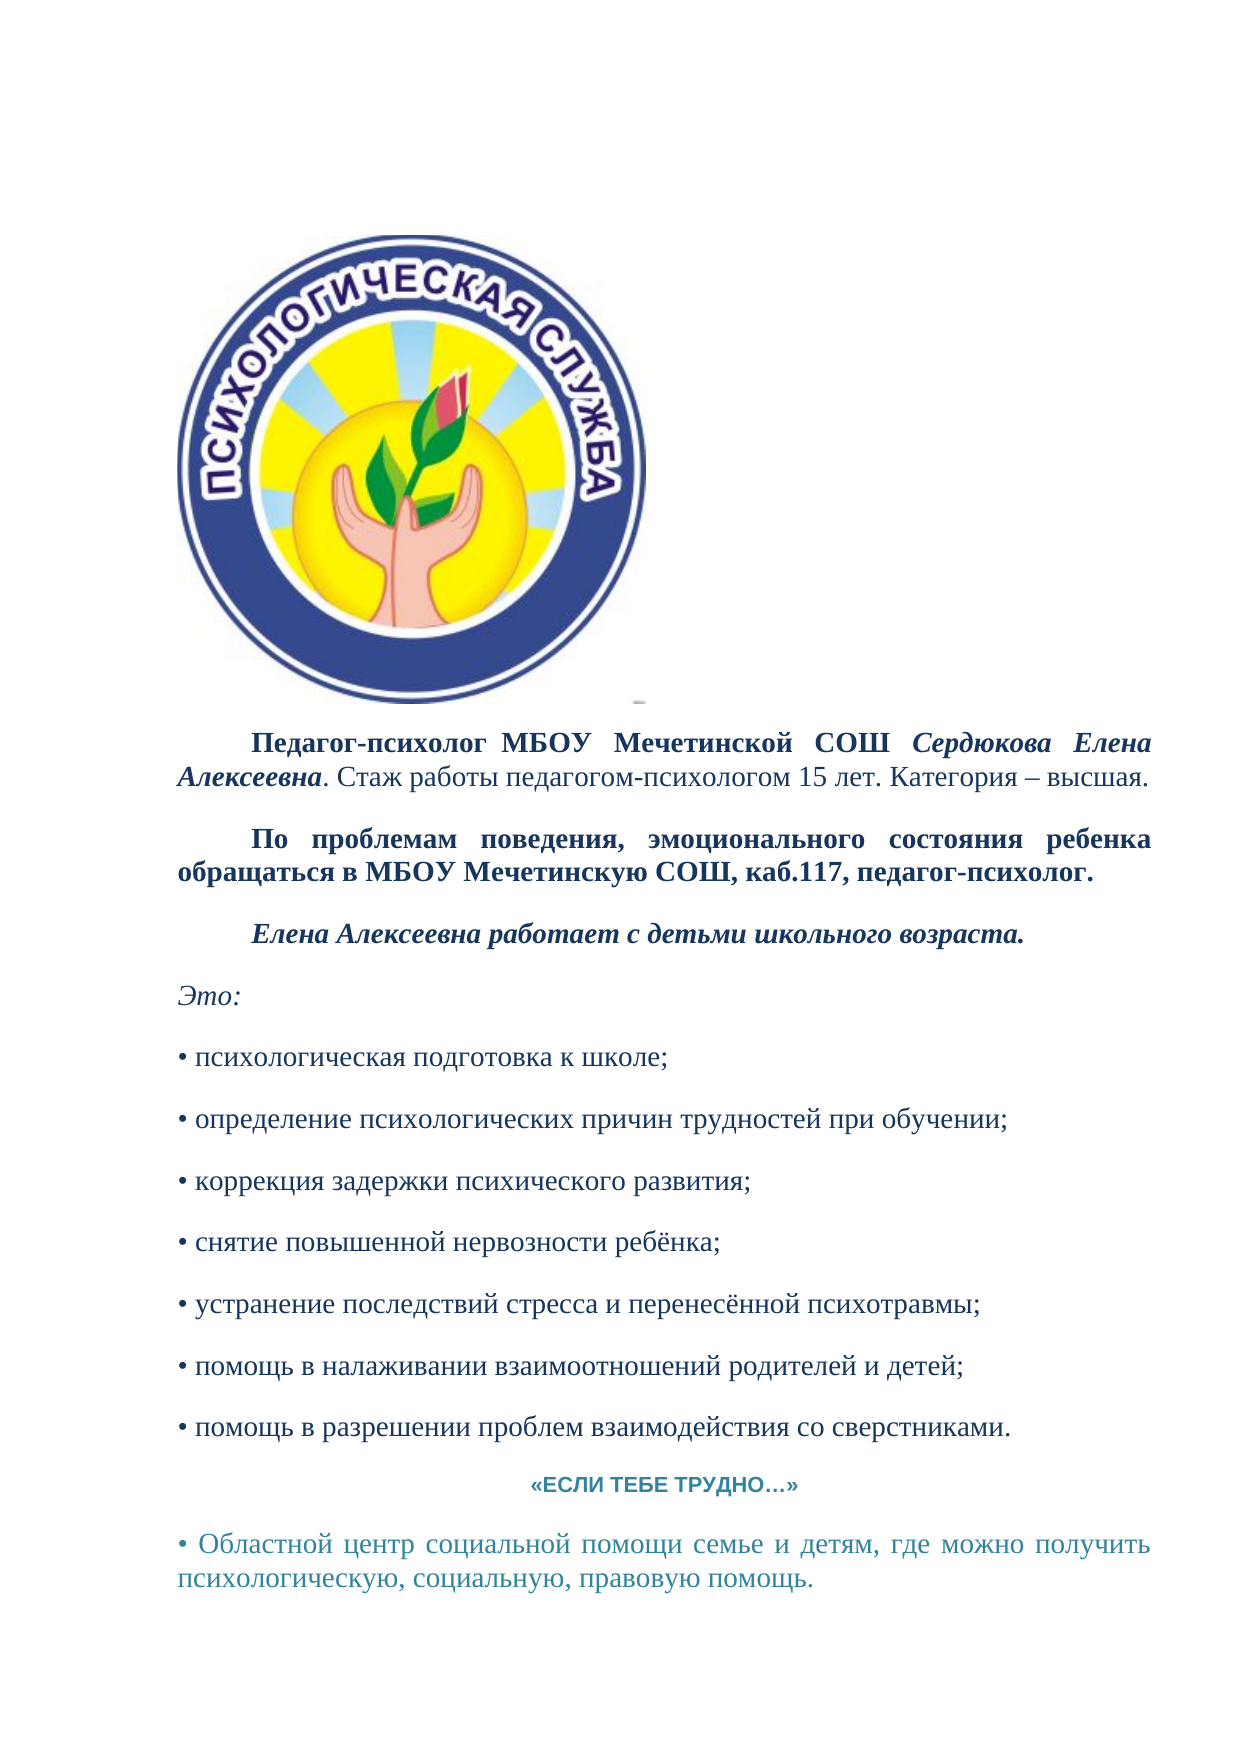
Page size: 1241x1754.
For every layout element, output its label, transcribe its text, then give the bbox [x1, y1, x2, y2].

text • коррекция задержки психического развития; [177, 1163, 1152, 1196]
text • устранение последствий стресса и перенесённой психотравмы; [177, 1286, 1152, 1319]
text • помощь в разрешении проблем взаимодействия со сверстниками. [177, 1409, 1152, 1443]
text Педагог-психолог МБОУ Мечетинской СОШ Сердюкова Елена Алексеевна. Стаж работы педагогом-психологом 15 лет. Категория – высшая. [177, 726, 1152, 793]
text Это: [177, 978, 1152, 1011]
text «ЕСЛИ ТЕБЕ ТРУДНО…» [177, 1472, 1152, 1497]
text По проблемам поведения, эмоционального состояния ребенка обращаться в МБОУ Мечетинскую СОШ, каб.117, педагог-психолог. [177, 821, 1152, 888]
text • помощь в налаживании взаимоотношений родителей и детей; [177, 1348, 1152, 1381]
picture [177, 235, 646, 704]
text • определение психологических причин трудностей при обучении; [177, 1101, 1152, 1134]
text • психологическая подготовка к школе; [177, 1039, 1152, 1073]
text Елена Алексеевна работает с детьми школьного возраста. [177, 916, 1152, 949]
text • снятие повышенной нервозности ребёнка; [177, 1224, 1152, 1258]
text • Областной центр социальной помощи семье и детям, где можно получить психологическую, социальную, правовую помощь. [177, 1526, 1152, 1593]
